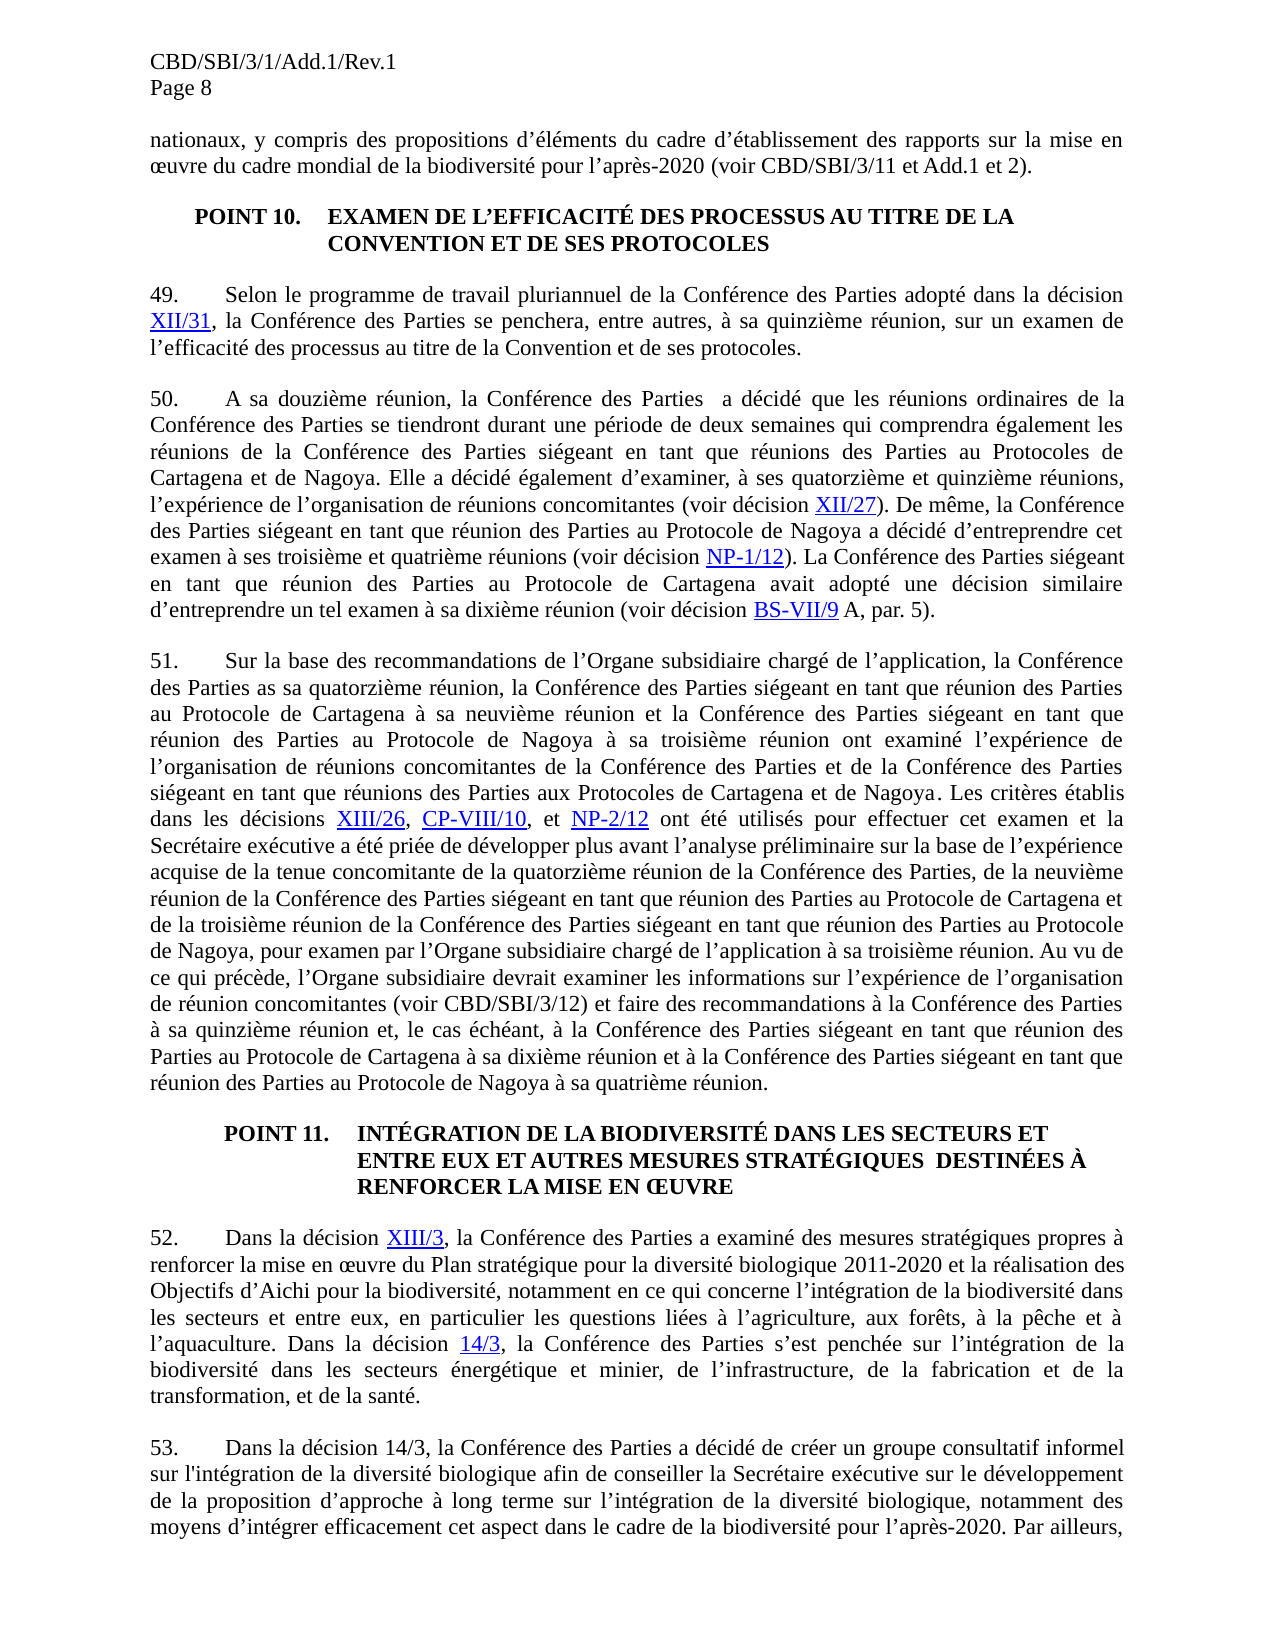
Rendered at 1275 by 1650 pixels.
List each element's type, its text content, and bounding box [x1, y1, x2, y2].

subtitle point 11. intÉgration de la biodiversitÉ dans les secteurs et entre eux et autres mesures stratÉgiques destinÉes À renforcer la mise en œuvre [224, 1120, 1125, 1199]
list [150, 1434, 1125, 1539]
list A sa douzième réunion, la Conférence des Parties a décidé que les réunions ordinaires de la Conférence des Parties se tiendront durant une période de deux semaines qui comprendra également les réunions de la Conférence des Parties siégeant en tant que réunions des Parties au Protocoles de Cartagena et de Nagoya. Elle a décidé également d’examiner, à ses quatorzième et quinzième réunions, l’expérience de l’organisation de réunions concomitantes (voir décision XII/27). De même, la Conférence des Parties siégeant en tant que réunion des Parties au Protocole de Nagoya a décidé d’entreprendre cet examen à ses troisième et quatrième réunions (voir décision NP-1/12). La Conférence des Parties siégeant en tant que réunion des Parties au Protocole de Cartagena avait adopté une décision similaire d’entreprendre un tel examen à sa dixième réunion (voir décision BS-VII/9 A, par. 5). [150, 385, 1125, 622]
list Dans la décision XIII/3, la Conférence des Parties a examiné des mesures stratégiques propres à renforcer la mise en œuvre du Plan stratégique pour la diversité biologique 2011-2020 et la réalisation des Objectifs d’Aichi pour la biodiversité, notamment en ce qui concerne l’intégration de la biodiversité dans les secteurs et entre eux, en particulier les questions liées à l’agriculture, aux forêts, à la pêche et à l’aquaculture. Dans la décision 14/3, la Conférence des Parties s’est penchée sur l’intégration de la biodiversité dans les secteurs énergétique et minier, de l’infrastructure, de la fabrication et de la transformation, et de la santé. [150, 1224, 1125, 1409]
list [150, 126, 1125, 178]
subtitle point 10. examen de l’efficacitÉ des processus au titre de la convention et de ses protocoles [194, 203, 1125, 256]
list Sur la base des recommandations de l’Organe subsidiaire chargé de l’application, la Conférence des Parties as sa quatorzième réunion, la Conférence des Parties siégeant en tant que réunion des Parties au Protocole de Cartagena à sa neuvième réunion et la Conférence des Parties siégeant en tant que réunion des Parties au Protocole de Nagoya à sa troisième réunion ont examiné l’expérience de l’organisation de réunions concomitantes de la Conférence des Parties et de la Conférence des Parties siégeant en tant que réunions des Parties aux Protocoles de Cartagena et de Nagoya. Les critères établis dans les décisions XIII/26, CP-VIII/10, et NP-2/12 ont été utilisés pour effectuer cet examen et la Secrétaire exécutive a été priée de développer plus avant l’analyse préliminaire sur la base de l’expérience acquise de la tenue concomitante de la quatorzième réunion de la Conférence des Parties, de la neuvième réunion de la Conférence des Parties siégeant en tant que réunion des Parties au Protocole de Cartagena et de la troisième réunion de la Conférence des Parties siégeant en tant que réunion des Parties au Protocole de Nagoya, pour examen par l’Organe subsidiaire chargé de l’application à sa troisième réunion. Au vu de ce qui précède, l’Organe subsidiaire devrait examiner les informations sur l’expérience de l’organisation de réunion concomitantes (voir CBD/SBI/3/12) et faire des recommandations à la Conférence des Parties à sa quinzième réunion et, le cas échéant, à la Conférence des Parties siégeant en tant que réunion des Parties au Protocole de Cartagena à sa dixième réunion et à la Conférence des Parties siégeant en tant que réunion des Parties au Protocole de Nagoya à sa quatrième réunion. [150, 647, 1125, 1095]
list Selon le programme de travail pluriannuel de la Conférence des Parties adopté dans la décision XII/31, la Conférence des Parties se penchera, entre autres, à sa quinzième réunion, sur un examen de l’efficacité des processus au titre de la Convention et de ses protocoles. [150, 281, 1125, 360]
